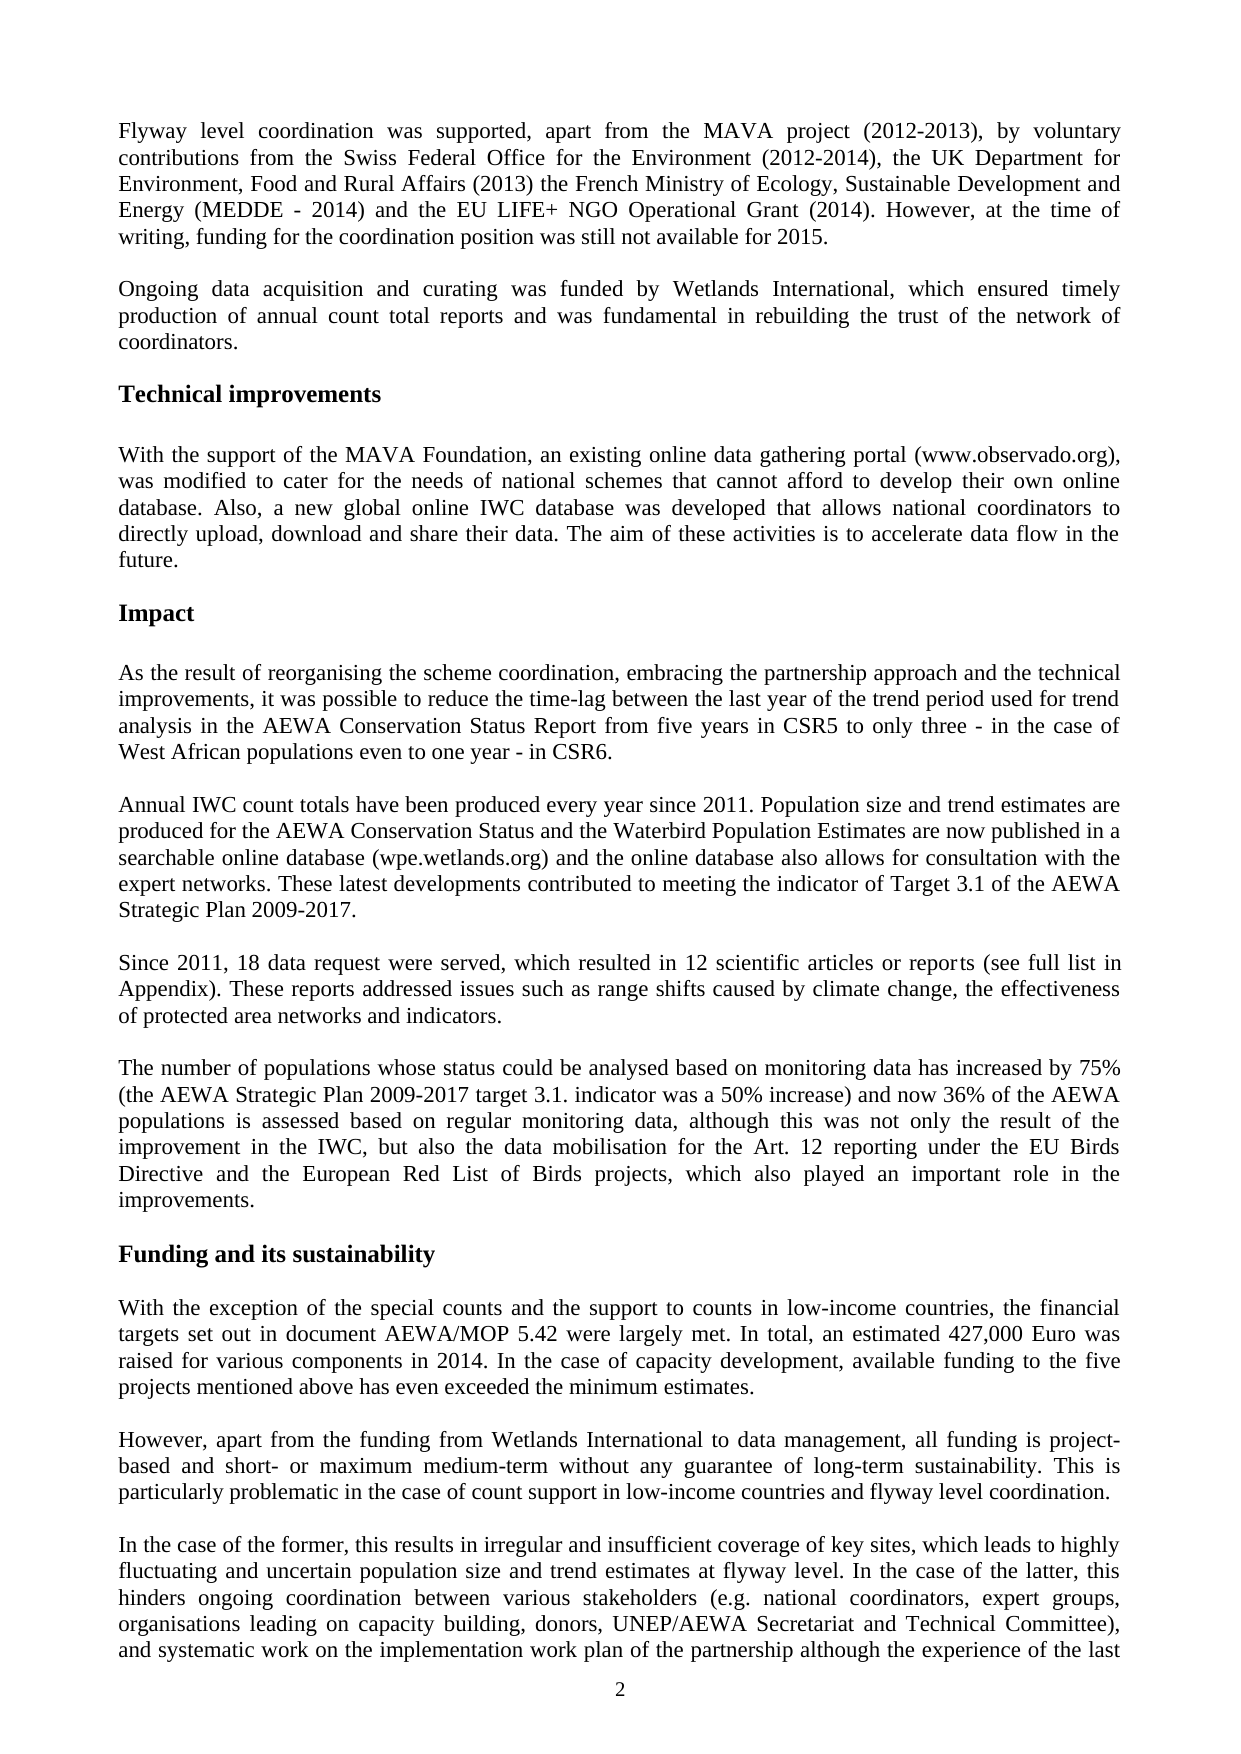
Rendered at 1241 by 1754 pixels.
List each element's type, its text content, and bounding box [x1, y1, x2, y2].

text Flyway level coordination was supported, apart from the MAVA project (2012-2013), by voluntary contributions from the Swiss Federal Office for the Environment (2012-2014), the UK Department for Environment, Food and Rural Affairs (2013) the French Ministry of Ecology, Sustainable Development and Energy (MEDDE - 2014) and the EU LIFE+ NGO Operational Grant (2014). However, at the time of writing, funding for the coordination position was still not available for 2015. [118, 117, 1122, 249]
subtitle Impact [118, 598, 1122, 626]
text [118, 1531, 1122, 1663]
text The number of populations whose status could be analysed based on monitoring data has increased by 75% (the AEWA Strategic Plan 2009-2017 target 3.1. indicator was a 50% increase) and now 36% of the AEWA populations is assessed based on regular monitoring data, although this was not only the result of the improvement in the IWC, but also the data mobilisation for the Art. 12 reporting under the EU Birds Directive and the European Red List of Birds projects, which also played an important role in the improvements. [118, 1054, 1122, 1212]
subtitle Technical improvements [118, 379, 1122, 408]
text With the support of the MAVA Foundation, an existing online data gathering portal (www.observado.org), was modified to cater for the needs of national schemes that cannot afford to develop their own online database. Also, a new global online IWC database was developed that allows national coordinators to directly upload, download and share their data. The aim of these activities is to accelerate data flow in the future. [118, 441, 1122, 573]
text With the exception of the special counts and the support to counts in low-income countries, the financial targets set out in document AEWA/MOP 5.42 were largely met. In total, an estimated 427,000 Euro was raised for various components in 2014. In the case of capacity development, available funding to the five projects mentioned above has even exceeded the minimum estimates. [118, 1294, 1122, 1399]
text As the result of reorganising the scheme coordination, embracing the partnership approach and the technical improvements, it was possible to reduce the time-lag between the last year of the trend period used for trend analysis in the AEWA Conservation Status Report from five years in CSR5 to only three - in the case of West African populations even to one year - in CSR6. [118, 659, 1122, 764]
text Annual IWC count totals have been produced every year since 2011. Population size and trend estimates are produced for the AEWA Conservation Status and the Waterbird Population Estimates are now published in a searchable online database (wpe.wetlands.org) and the online database also allows for consultation with the expert networks. These latest developments contributed to meeting the indicator of Target 3.1 of the AEWA Strategic Plan 2009-2017. [118, 791, 1122, 923]
subtitle Funding and its sustainability [118, 1239, 1122, 1268]
text However, apart from the funding from Wetlands International to data management, all funding is project-based and short- or maximum medium-term without any guarantee of long-term sustainability. This is particularly problematic in the case of count support in low-income countries and flyway level coordination. [118, 1426, 1122, 1505]
text Since 2011, 18 data request were served, which resulted in 12 scientific articles or reports (see full list in Appendix). These reports addressed issues such as range shifts caused by climate change, the effectiveness of protected area networks and indicators. [118, 949, 1122, 1028]
text Ongoing data acquisition and curating was funded by Wetlands International, which ensured timely production of annual count total reports and was fundamental in rebuilding the trust of the network of coordinators. [118, 276, 1122, 354]
